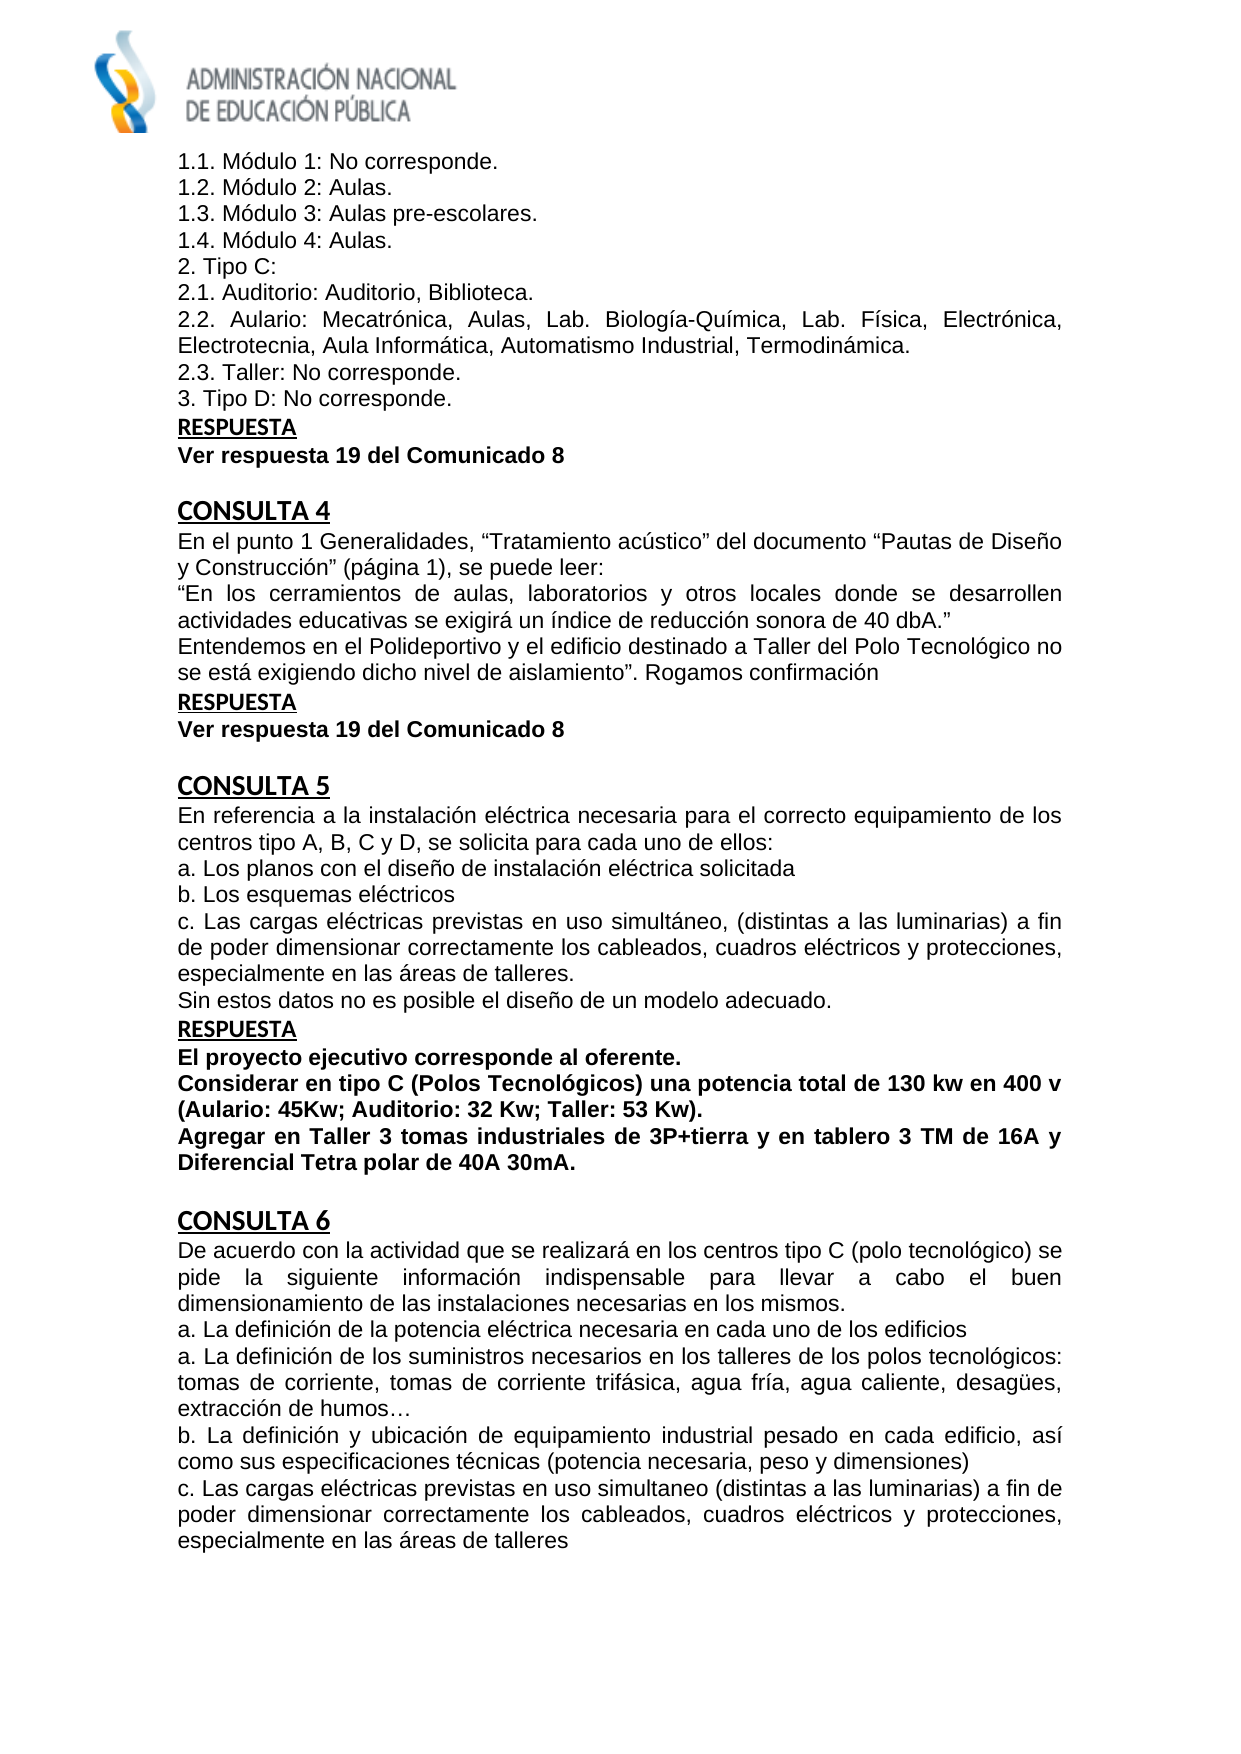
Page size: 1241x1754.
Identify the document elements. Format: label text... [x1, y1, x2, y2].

text “En los cerramientos de aulas, laboratorios y otros locales donde se desarrollen actividades educativas se exigirá un índice de reducción sonora de 40 dbA.” [177, 580, 1063, 633]
text 2.2. Aulario: Mecatrónica, Aulas, Lab. Biología-Química, Lab. Física, Electrónica, Electrotecnia, Aula Informática, Automatismo Industrial, Termodinámica. [177, 306, 1063, 358]
text CONSULTA 6 [177, 1202, 1063, 1237]
text c. Las cargas eléctricas previstas en uso simultáneo, (distintas a las luminarias) a fin de poder dimensionar correctamente los cableados, cuadros eléctricos y protecciones, especialmente en las áreas de talleres. [177, 908, 1063, 987]
text a. Los planos con el diseño de instalación eléctrica solicitada [177, 855, 1063, 881]
text En referencia a la instalación eléctrica necesaria para el correcto equipamiento de los centros tipo A, B, C y D, se solicita para cada uno de ellos: [177, 802, 1063, 855]
text 2.3. Taller: No corresponde. [177, 358, 1063, 385]
text a. La definición de la potencia eléctrica necesaria en cada uno de los edificios [177, 1316, 1063, 1343]
text El proyecto ejecutivo corresponde al oferente. [177, 1043, 1063, 1070]
text CONSULTA 5 [177, 767, 1063, 802]
text RESPUESTa [177, 411, 1063, 442]
text Entendemos en el Polideportivo y el edificio destinado a Taller del Polo Tecnológico no se está exigiendo dicho nivel de aislamiento”. Rogamos confirmación [177, 633, 1063, 686]
text RESPUESTa [177, 686, 1063, 716]
text 1.2. Módulo 2: Aulas. [177, 174, 1063, 200]
text RESPUESTa [177, 1013, 1063, 1043]
text Considerar en tipo C (Polos Tecnológicos) una potencia total de 130 kw en 400 v (Aulario: 45Kw; Auditorio: 32 Kw; Taller: 53 Kw). [177, 1070, 1063, 1123]
text a. La definición de los suministros necesarios en los talleres de los polos tecnológicos: tomas de corriente, tomas de corriente trifásica, agua fría, agua caliente, desagües, extracción de humos… [177, 1343, 1063, 1422]
text CONSULTA 4 [177, 492, 1063, 528]
text c. Las cargas eléctricas previstas en uso simultaneo (distintas a las luminarias) a fin de poder dimensionar correctamente los cableados, cuadros eléctricos y protecciones, especialmente en las áreas de talleres [177, 1474, 1063, 1553]
text 1.4. Módulo 4: Aulas. [177, 227, 1063, 253]
text 3. Tipo D: No corresponde. [177, 385, 1063, 411]
text Sin estos datos no es posible el diseño de un modelo adecuado. [177, 987, 1063, 1013]
text De acuerdo con la actividad que se realizará en los centros tipo C (polo tecnológico) se pide la siguiente información indispensable para llevar a cabo el buen dimensionamiento de las instalaciones necesarias en los mismos. [177, 1237, 1063, 1316]
text Ver respuesta 19 del Comunicado 8 [177, 716, 1063, 743]
text b. Los esquemas eléctricos [177, 881, 1063, 908]
text En el punto 1 Generalidades, “Tratamiento acústico” del documento “Pautas de Diseño y Construcción” (página 1), se puede leer: [177, 528, 1063, 580]
text Agregar en Taller 3 tomas industriales de 3P+tierra y en tablero 3 TM de 16A y Diferencial Tetra polar de 40A 30mA. [177, 1123, 1063, 1175]
text 1.3. Módulo 3: Aulas pre-escolares. [177, 200, 1063, 227]
picture [83, 22, 530, 132]
text Ver respuesta 19 del Comunicado 8 [177, 442, 1063, 468]
text 2.1. Auditorio: Auditorio, Biblioteca. [177, 279, 1063, 306]
text 1.1. Módulo 1: No corresponde. [177, 148, 1063, 174]
text 2. Tipo C: [177, 253, 1063, 279]
text b. La definición y ubicación de equipamiento industrial pesado en cada edificio, así como sus especificaciones técnicas (potencia necesaria, peso y dimensiones) [177, 1422, 1063, 1474]
